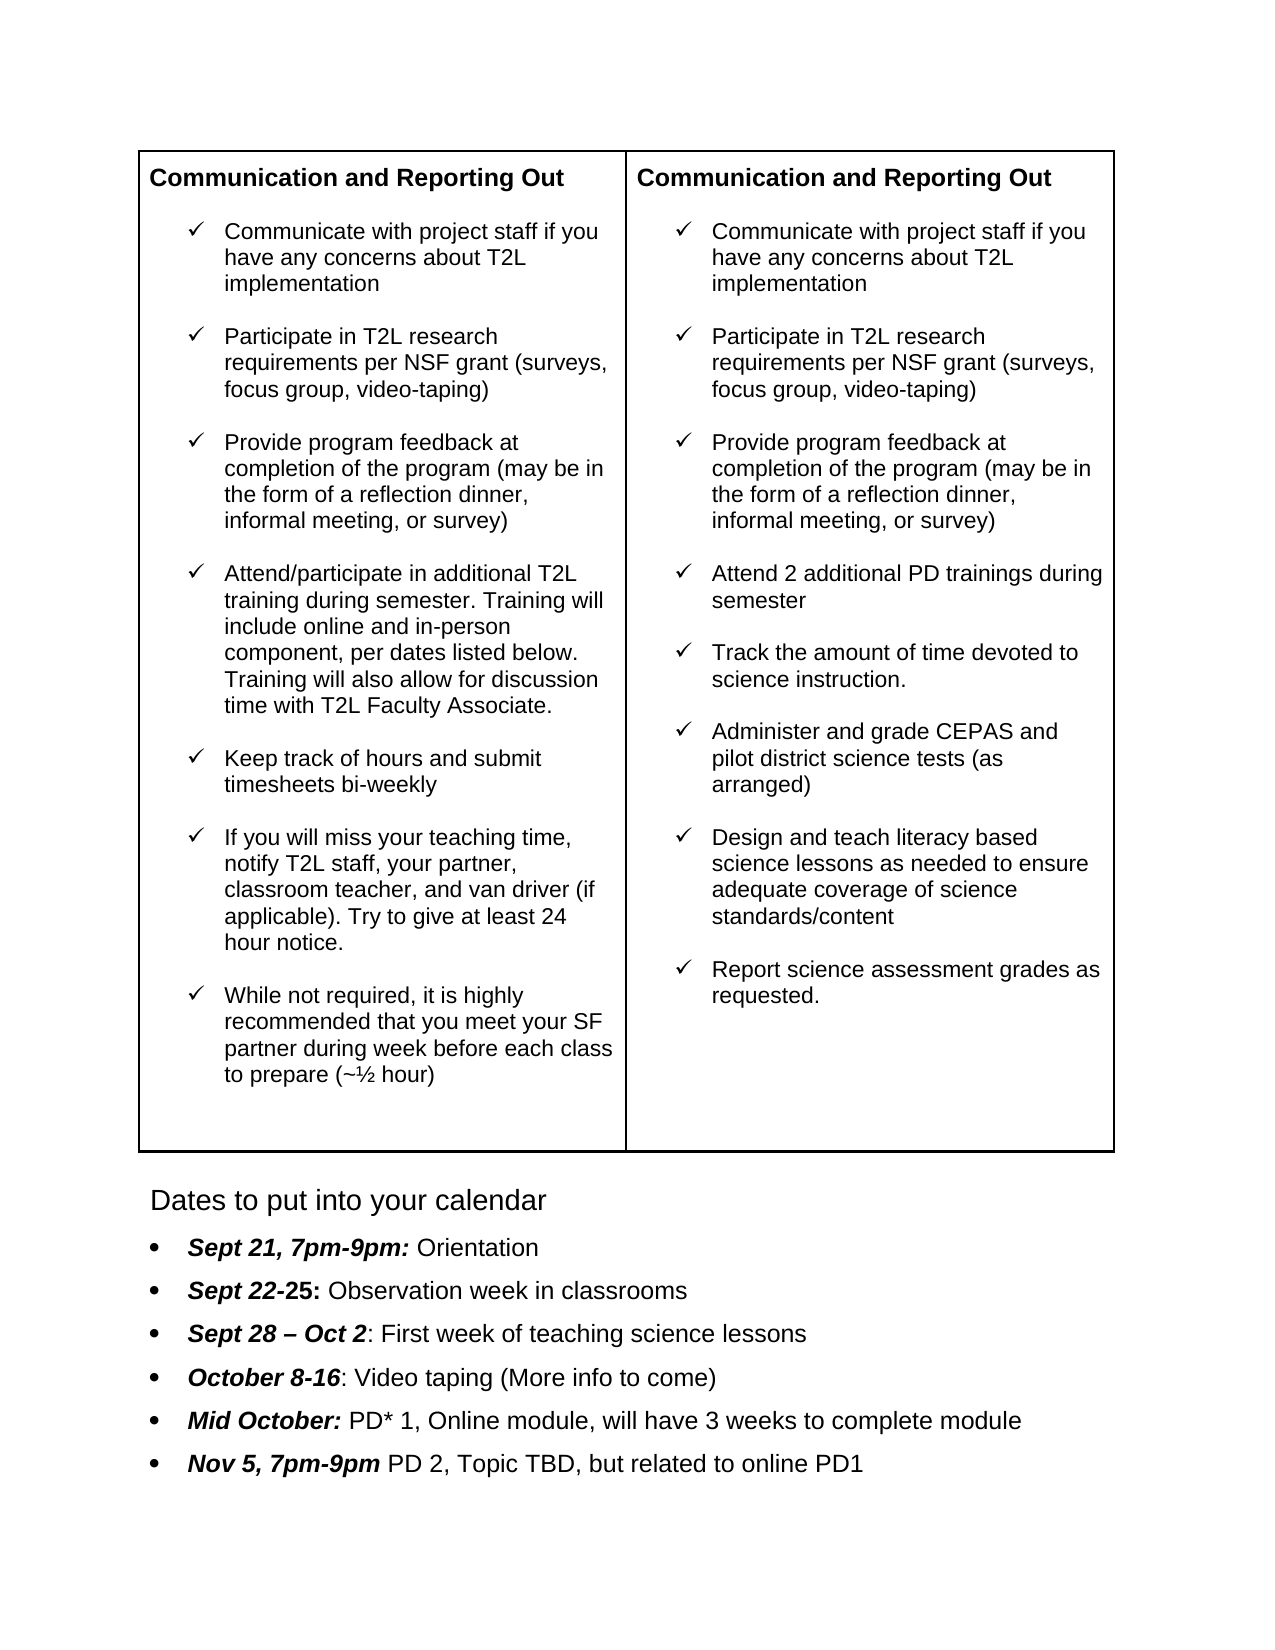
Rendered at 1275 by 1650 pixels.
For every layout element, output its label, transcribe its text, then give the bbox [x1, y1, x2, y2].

text Dates to put into your calendar [150, 1183, 1125, 1216]
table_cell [140, 152, 625, 1150]
list Nov 5, 7pm-9pm PD 2, Topic TBD, but related to online PD1 [150, 1449, 1125, 1478]
list Sept 28 – Oct 2: First week of teaching science lessons [150, 1319, 1125, 1348]
list Mid October: PD* 1, Online module, will have 3 weeks to complete module [150, 1406, 1125, 1435]
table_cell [627, 152, 1113, 1150]
list Sept 22-25: Observation week in classrooms [150, 1276, 1125, 1305]
list Sept 21, 7pm-9pm: Orientation [150, 1233, 1125, 1262]
list October 8-16: Video taping (More info to come) [150, 1363, 1125, 1392]
